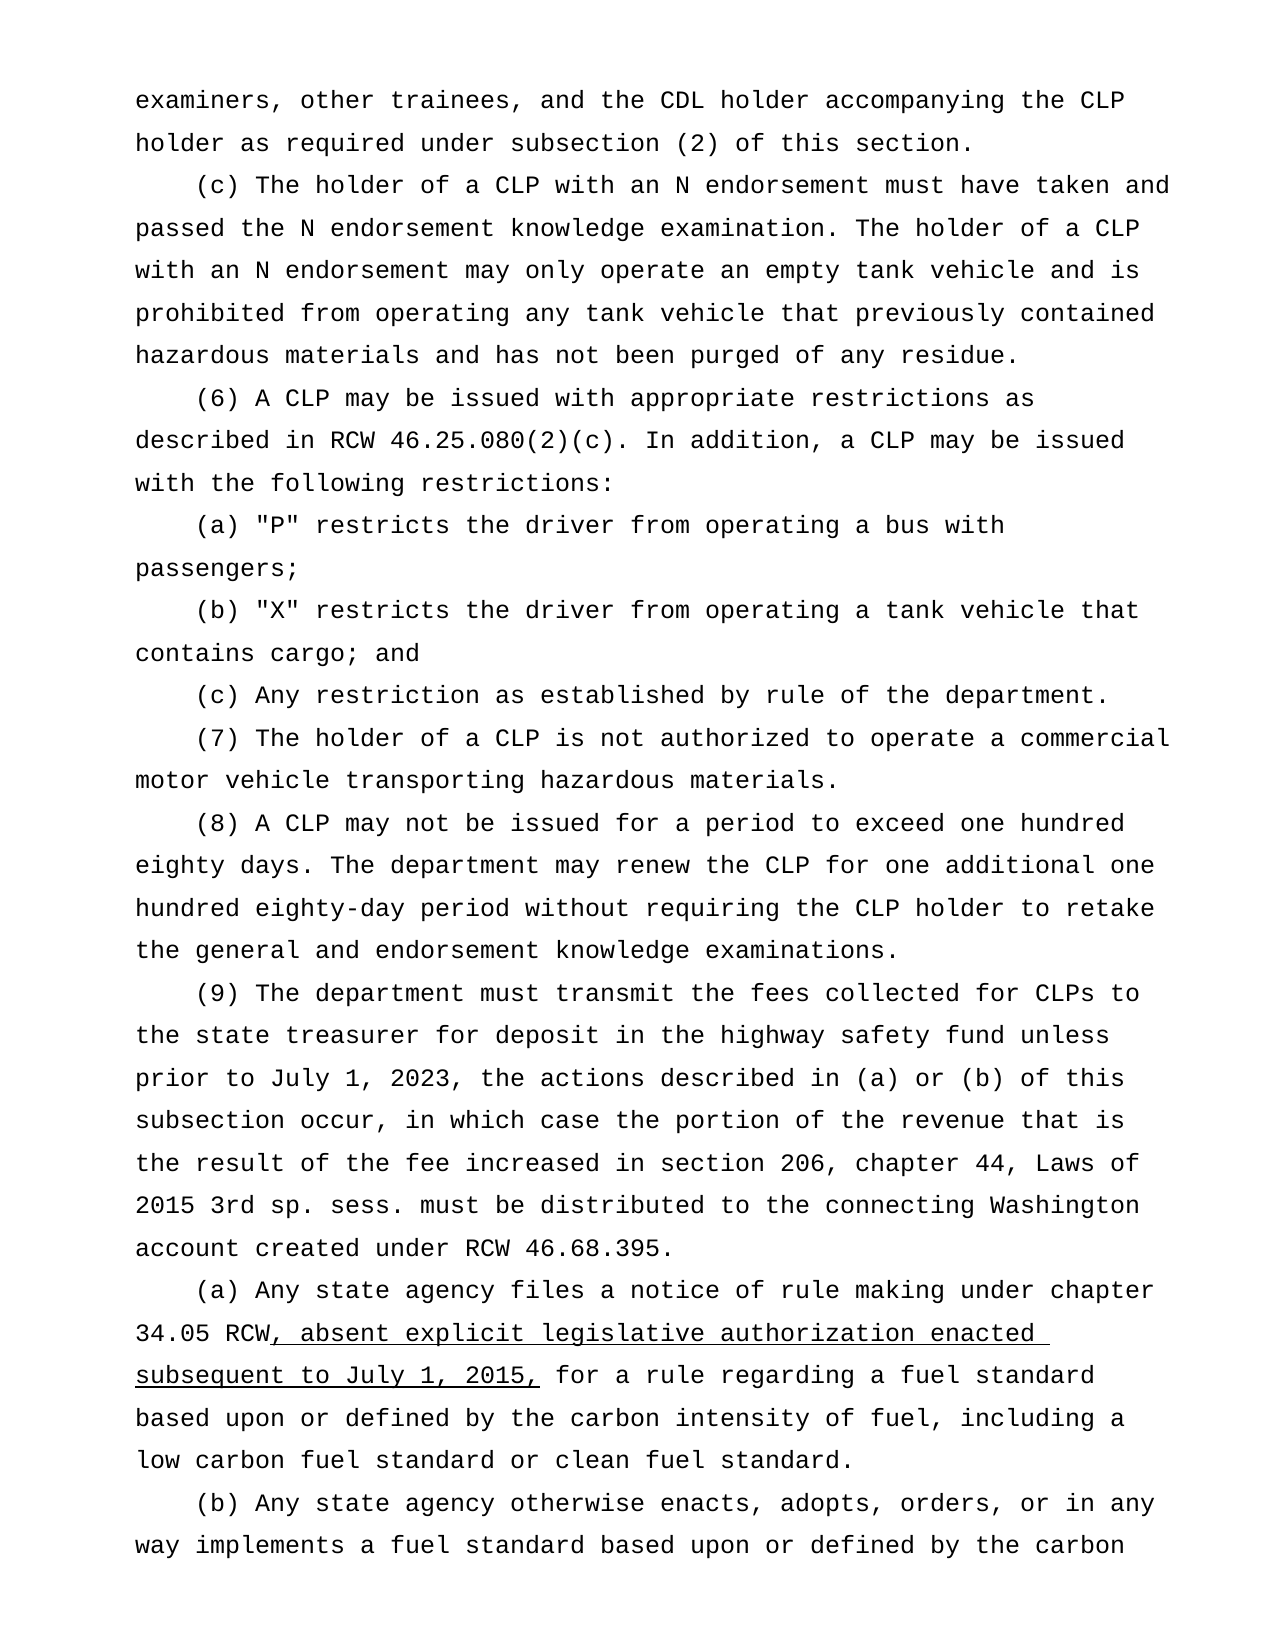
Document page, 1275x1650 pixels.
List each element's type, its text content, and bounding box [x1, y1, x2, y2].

text (c) Any restriction as established by rule of the department. [135, 670, 1170, 712]
text (b) "X" restricts the driver from operating a tank vehicle that contains cargo; and [135, 585, 1170, 670]
text (7) The holder of a CLP is not authorized to operate a commercial motor vehicle transporting hazardous materials. [135, 712, 1170, 797]
text (a) Any state agency files a notice of rule making under chapter 34.05 RCW, absent explicit legislative authorization enacted subsequent to July 1, 2015, for a rule regarding a fuel standard based upon or defined by the carbon intensity of fuel, including a low carbon fuel standard or clean fuel standard. [135, 1265, 1170, 1477]
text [135, 75, 1170, 160]
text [135, 1477, 1170, 1562]
text (a) "P" restricts the driver from operating a bus with passengers; [135, 500, 1170, 585]
text (8) A CLP may not be issued for a period to exceed one hundred eighty days. The department may renew the CLP for one additional one hundred eighty-day period without requiring the CLP holder to retake the general and endorsement knowledge examinations. [135, 797, 1170, 967]
text (6) A CLP may be issued with appropriate restrictions as described in RCW 46.25.080(2)(c). In addition, a CLP may be issued with the following restrictions: [135, 372, 1170, 500]
text (9) The department must transmit the fees collected for CLPs to the state treasurer for deposit in the highway safety fund unless prior to July 1, 2023, the actions described in (a) or (b) of this subsection occur, in which case the portion of the revenue that is the result of the fee increased in section 206, chapter 44, Laws of 2015 3rd sp. sess. must be distributed to the connecting Washington account created under RCW 46.68.395. [135, 967, 1170, 1265]
text (c) The holder of a CLP with an N endorsement must have taken and passed the N endorsement knowledge examination. The holder of a CLP with an N endorsement may only operate an empty tank vehicle and is prohibited from operating any tank vehicle that previously contained hazardous materials and has not been purged of any residue. [135, 160, 1170, 372]
